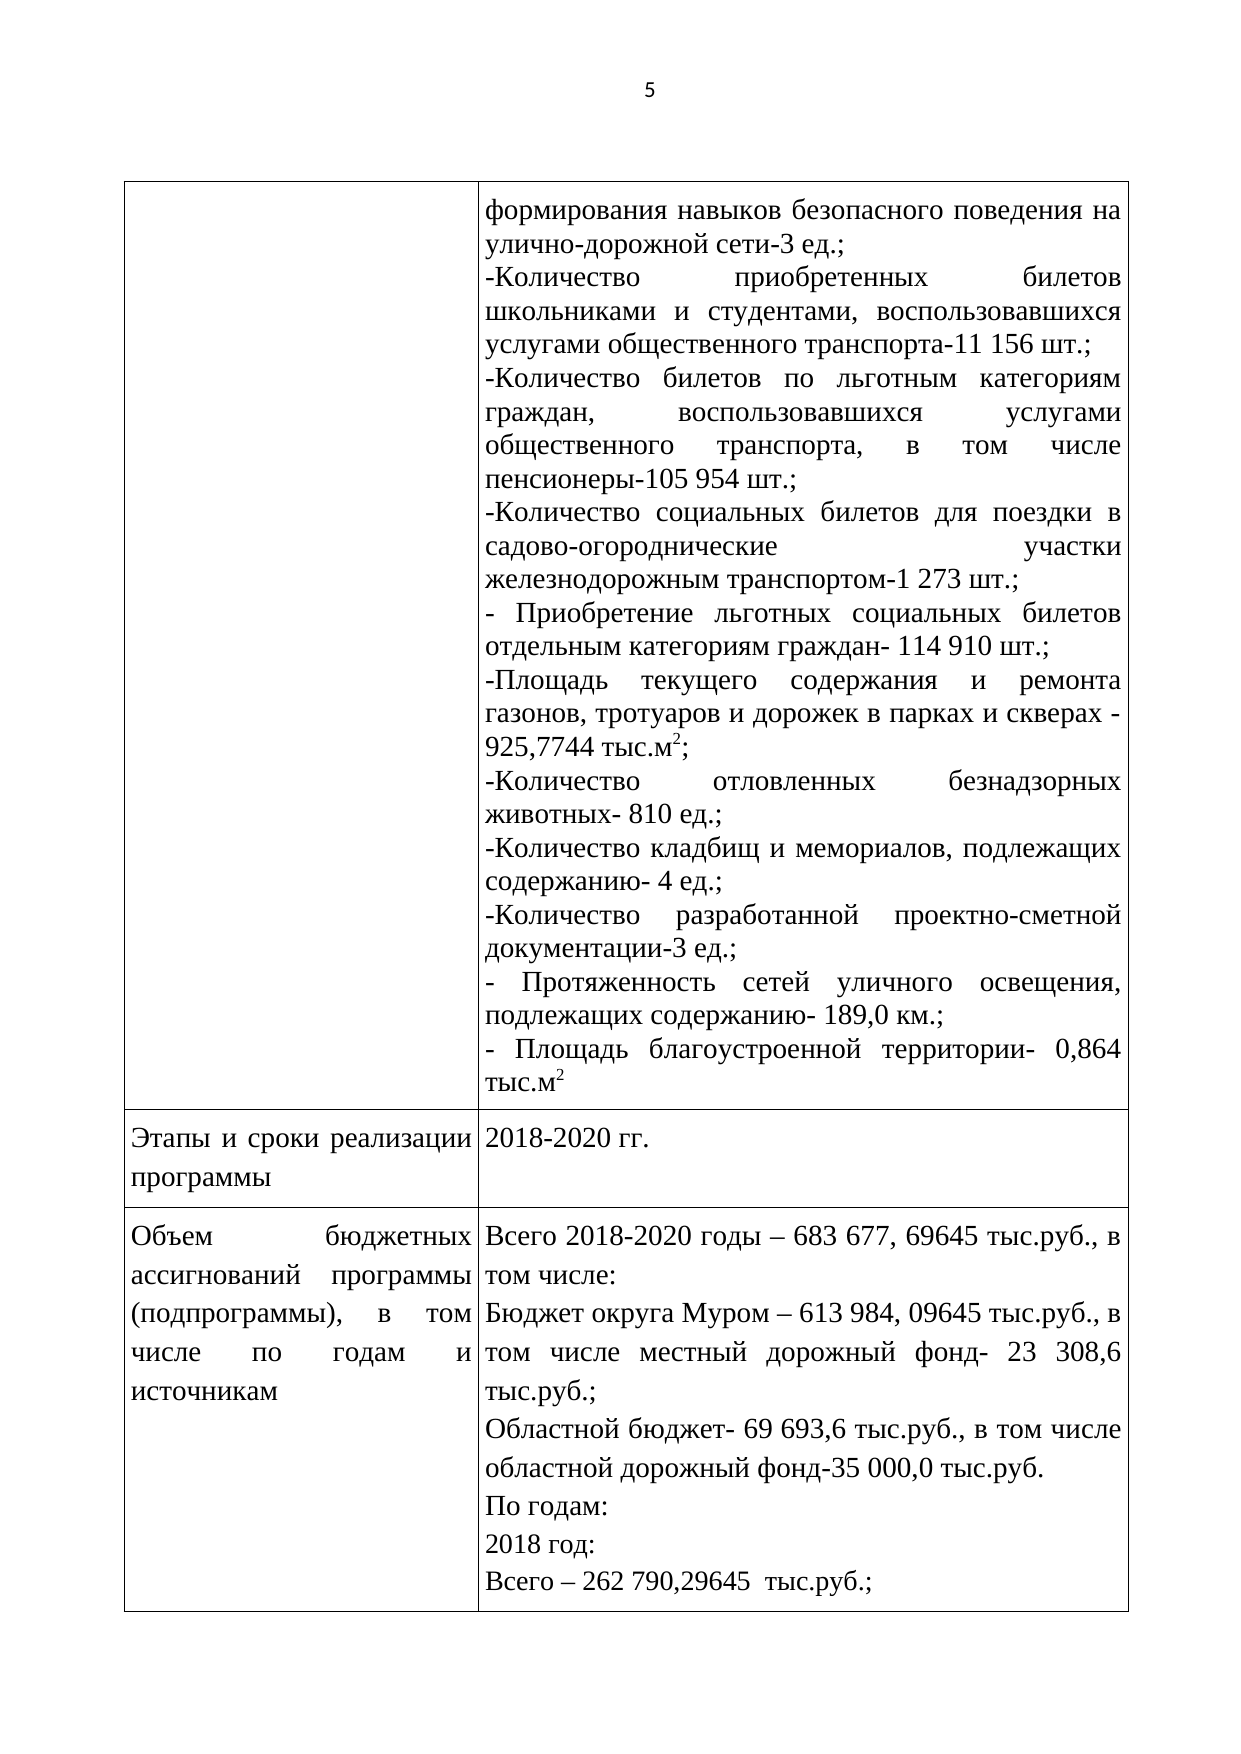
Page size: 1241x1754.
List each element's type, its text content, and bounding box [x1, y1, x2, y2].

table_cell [125, 182, 478, 1109]
table_cell 2018-2020 гг. [479, 1110, 1128, 1207]
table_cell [479, 182, 1128, 1109]
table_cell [479, 1208, 1128, 1611]
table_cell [125, 1208, 478, 1611]
table_cell Этапы и сроки реализации программы [125, 1110, 478, 1207]
